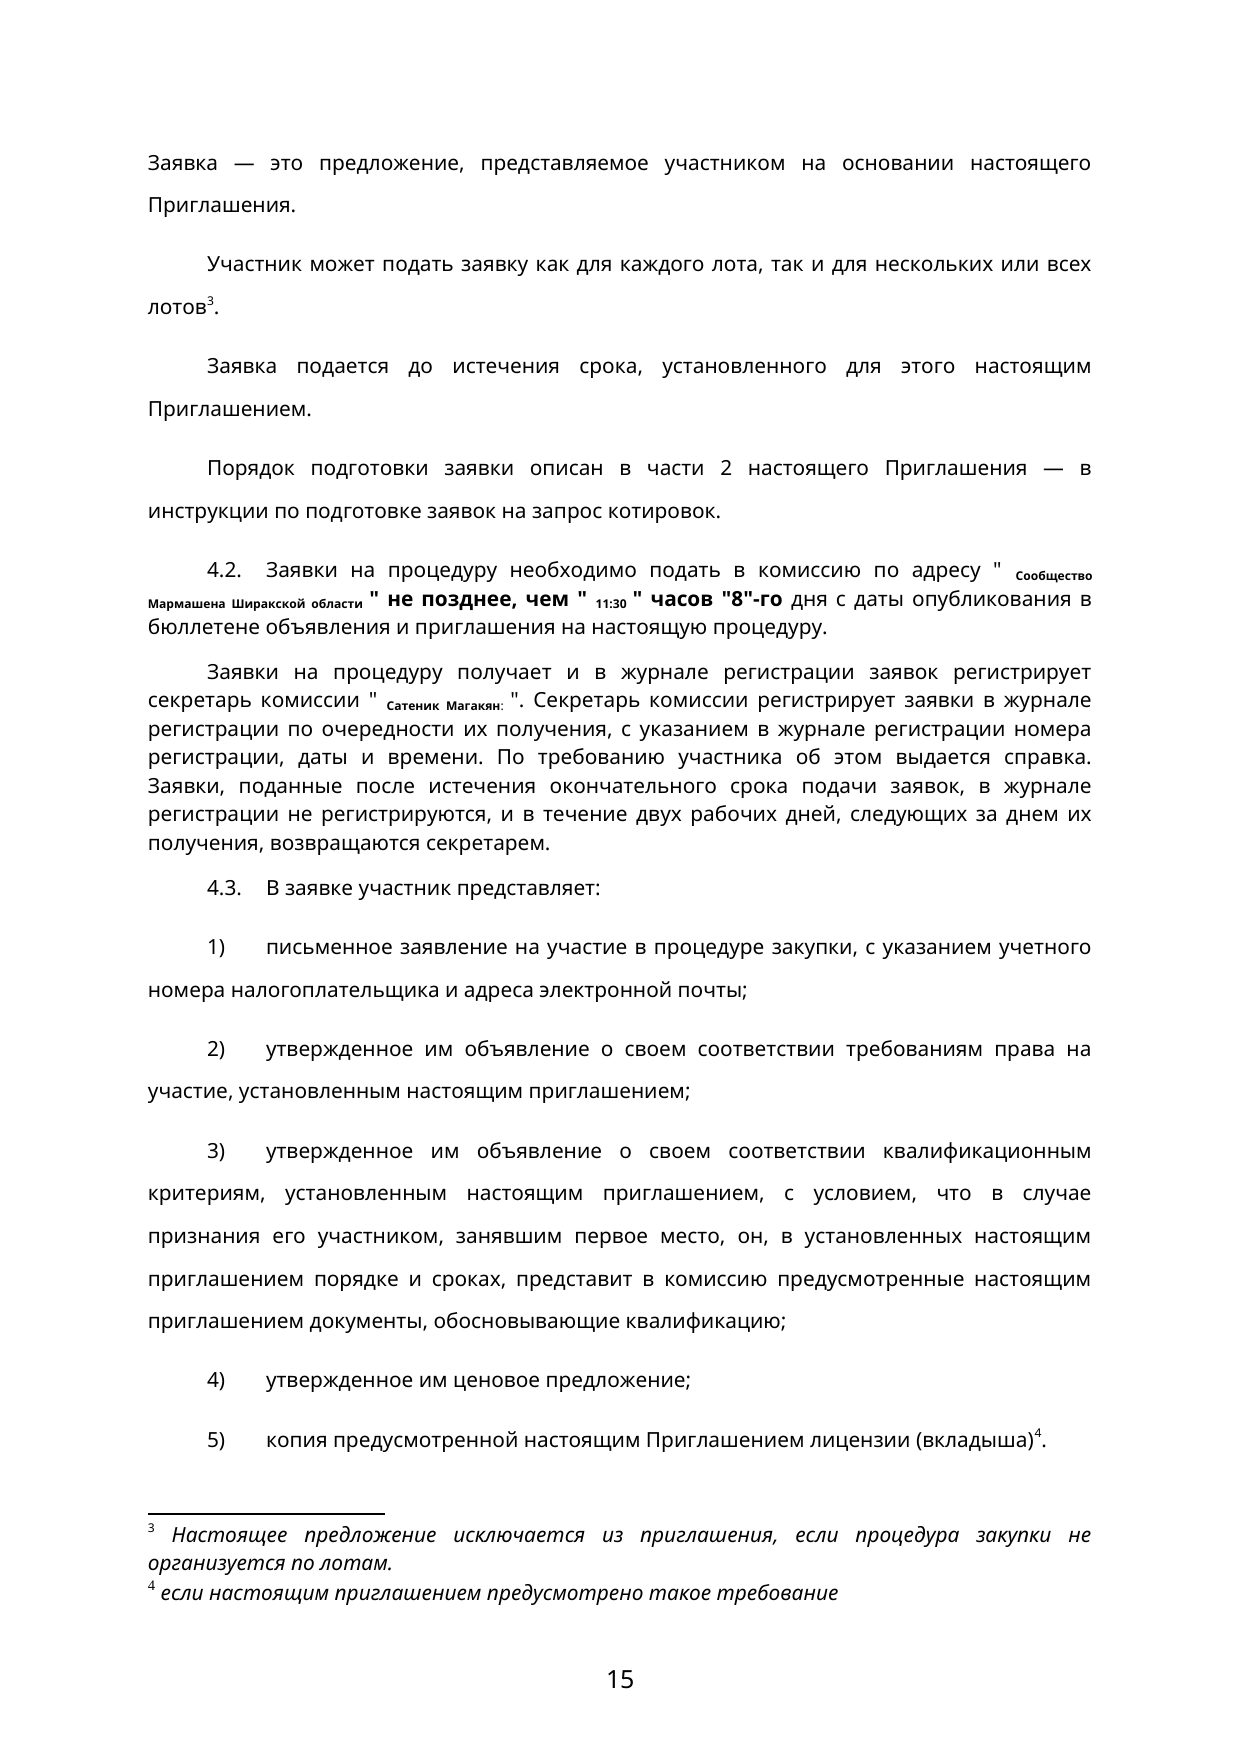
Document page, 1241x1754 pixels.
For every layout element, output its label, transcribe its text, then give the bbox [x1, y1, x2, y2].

text 4.2. Заявки на процедуру необходимо подать в комиссию по адресу " Сообщество Мармашена Ширакской области " не позднее, чем " 11:30 " часов "8"-го дня с даты опубликования в бюллетене объявления и приглашения на настоящую процедуру. [148, 555, 1092, 641]
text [148, 148, 1092, 219]
text 4) утвержденное им ценовое предложение; [148, 1366, 1092, 1394]
text 3) утвержденное им объявление о своем соответствии квалификационным критериям, установленным настоящим приглашением, с условием, что в случае признания его участником, занявшим первое место, он, в установленных настоящим приглашением порядке и сроках, представит в комиссию предусмотренные настоящим приглашением документы, обосновывающие квалификацию; [148, 1136, 1092, 1335]
text 1) письменное заявление на участие в процедуре закупки, с указанием учетного номера налогоплательщика и адреса электронной почты; [148, 932, 1092, 1003]
text 2) утвержденное им объявление о своем соответствии требованиям права на участие, установленным настоящим приглашением; [148, 1034, 1092, 1105]
text Заявка подается до истечения срока, установленного для этого настоящим Приглашением. [148, 351, 1092, 422]
text Порядок подготовки заявки описан в части 2 настоящего Приглашения — в инструкции по подготовке заявок на запрос котировок. [148, 453, 1092, 524]
text 4.3. В заявке участник представляет: [148, 873, 1092, 901]
text 5) копия предусмотренной настоящим Приглашением лицензии (вкладыша). [148, 1425, 1092, 1453]
text Участник может подать заявку как для каждого лота, так и для нескольких или всех лотов. [148, 249, 1092, 321]
text Заявки на процедуру получает и в журнале регистрации заявок регистрирует секретарь комиссии " Сатеник Магакян: ". Секретарь комиссии регистрирует заявки в журнале регистрации по очередности их получения, с указанием в журнале регистрации номера регистрации, даты и времени. По требованию участника об этом выдается справка. Заявки, поданные после истечения окончательного срока подачи заявок, в журнале регистрации не регистрируются, и в течение двух рабочих дней, следующих за днем их получения, возвращаются секретарем. [148, 657, 1092, 856]
